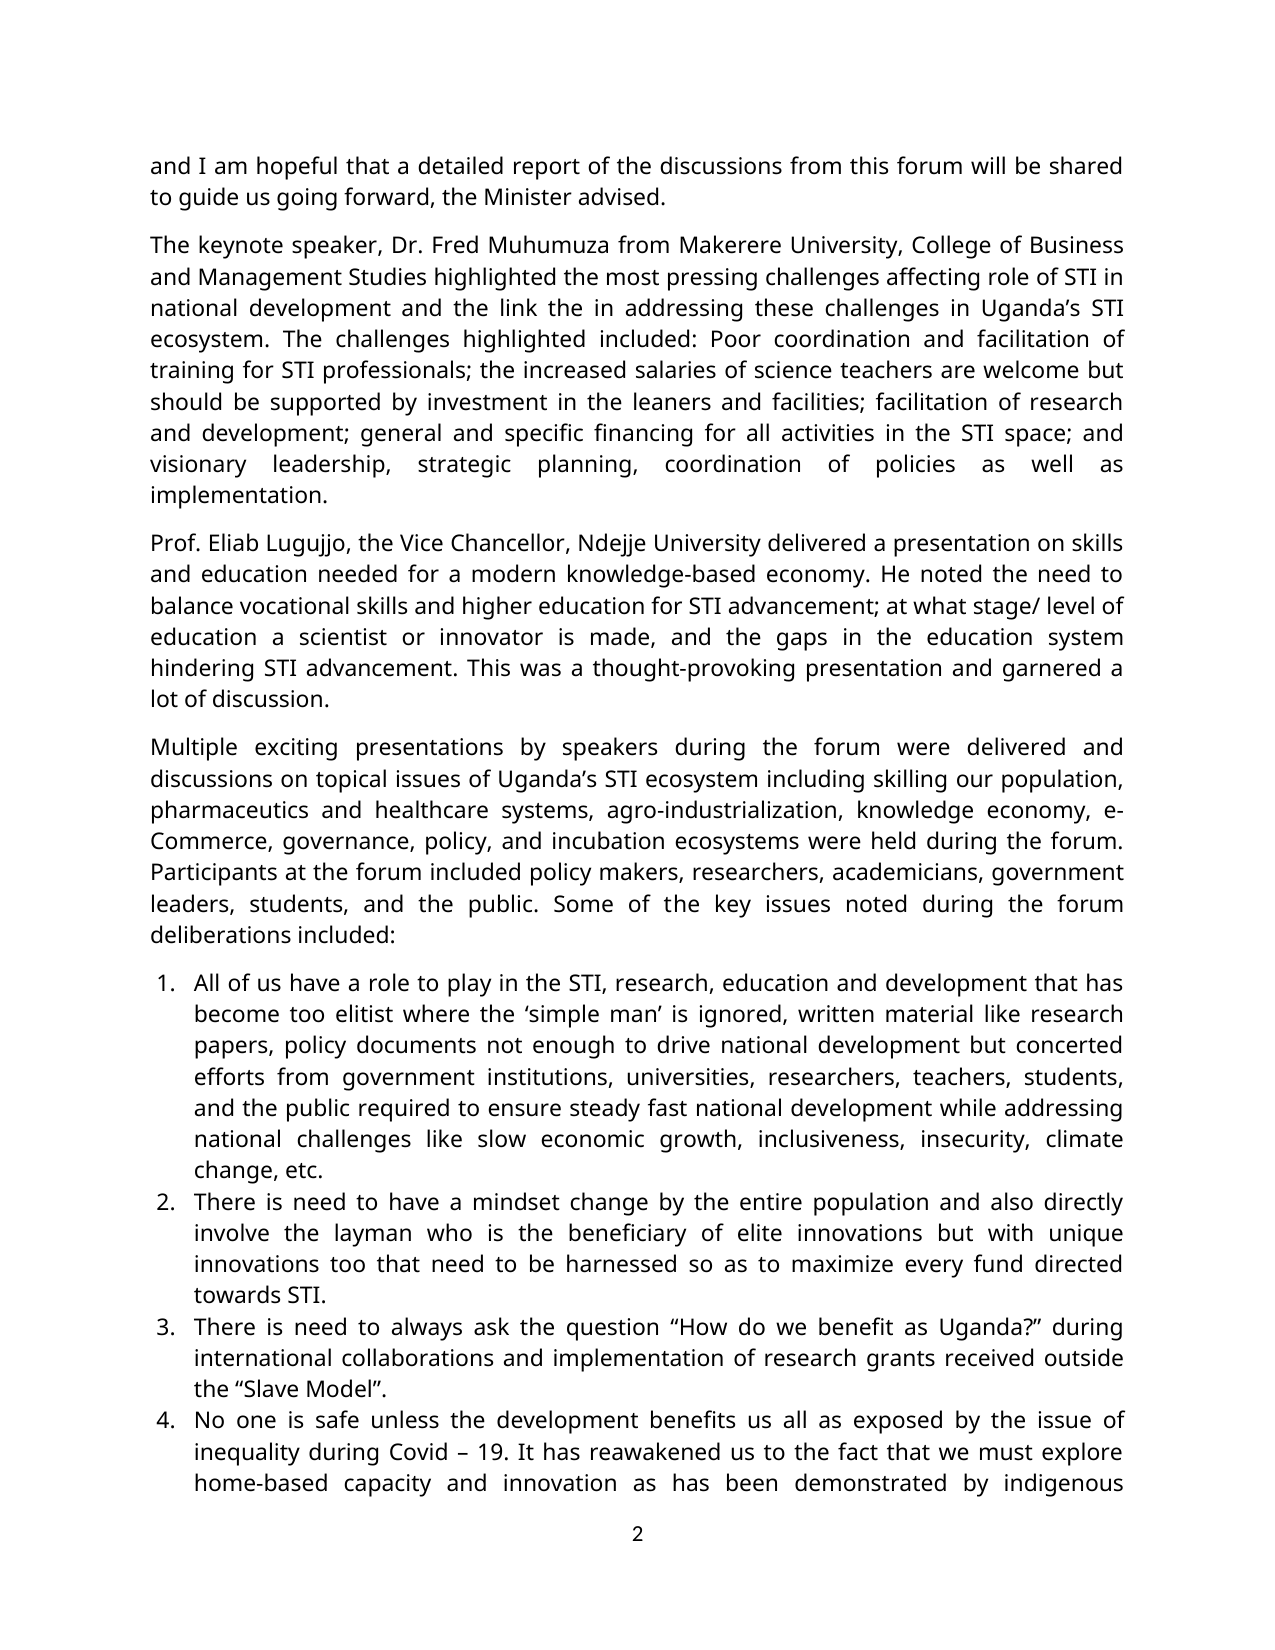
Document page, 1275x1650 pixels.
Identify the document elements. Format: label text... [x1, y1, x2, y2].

text Multiple exciting presentations by speakers during the forum were delivered and discussions on topical issues of Uganda’s STI ecosystem including skilling our population, pharmaceutics and healthcare systems, agro-industrialization, knowledge economy, e-Commerce, governance, policy, and incubation ecosystems were held during the forum. Participants at the forum included policy makers, researchers, academicians, government leaders, students, and the public. Some of the key issues noted during the forum deliberations included: [150, 731, 1125, 950]
list All of us have a role to play in the STI, research, education and development that has become too elitist where the ‘simple man’ is ignored, written material like research papers, policy documents not enough to drive national development but concerted efforts from government institutions, universities, researchers, teachers, students, and the public required to ensure steady fast national development while addressing national challenges like slow economic growth, inclusiveness, insecurity, climate change, etc. [156, 967, 1125, 1185]
text The keynote speaker, Dr. Fred Muhumuza from Makerere University, College of Business and Management Studies highlighted the most pressing challenges affecting role of STI in national development and the link the in addressing these challenges in Uganda’s STI ecosystem. The challenges highlighted included: Poor coordination and facilitation of training for STI professionals; the increased salaries of science teachers are welcome but should be supported by investment in the leaners and facilities; facilitation of research and development; general and specific financing for all activities in the STI space; and visionary leadership, strategic planning, coordination of policies as well as implementation. [150, 229, 1125, 510]
list There is need to have a mindset change by the entire population and also directly involve the layman who is the beneficiary of elite innovations but with unique innovations too that need to be harnessed so as to maximize every fund directed towards STI. [156, 1185, 1125, 1310]
text Prof. Eliab Lugujjo, the Vice Chancellor, Ndejje University delivered a presentation on skills and education needed for a modern knowledge-based economy. He noted the need to balance vocational skills and higher education for STI advancement; at what stage/ level of education a scientist or innovator is made, and the gaps in the education system hindering STI advancement. This was a thought-provoking presentation and garnered a lot of discussion. [150, 527, 1125, 714]
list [156, 1404, 1125, 1498]
list There is need to always ask the question “How do we benefit as Uganda?” during international collaborations and implementation of research grants received outside the “Slave Model”. [156, 1310, 1125, 1404]
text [150, 150, 1125, 212]
